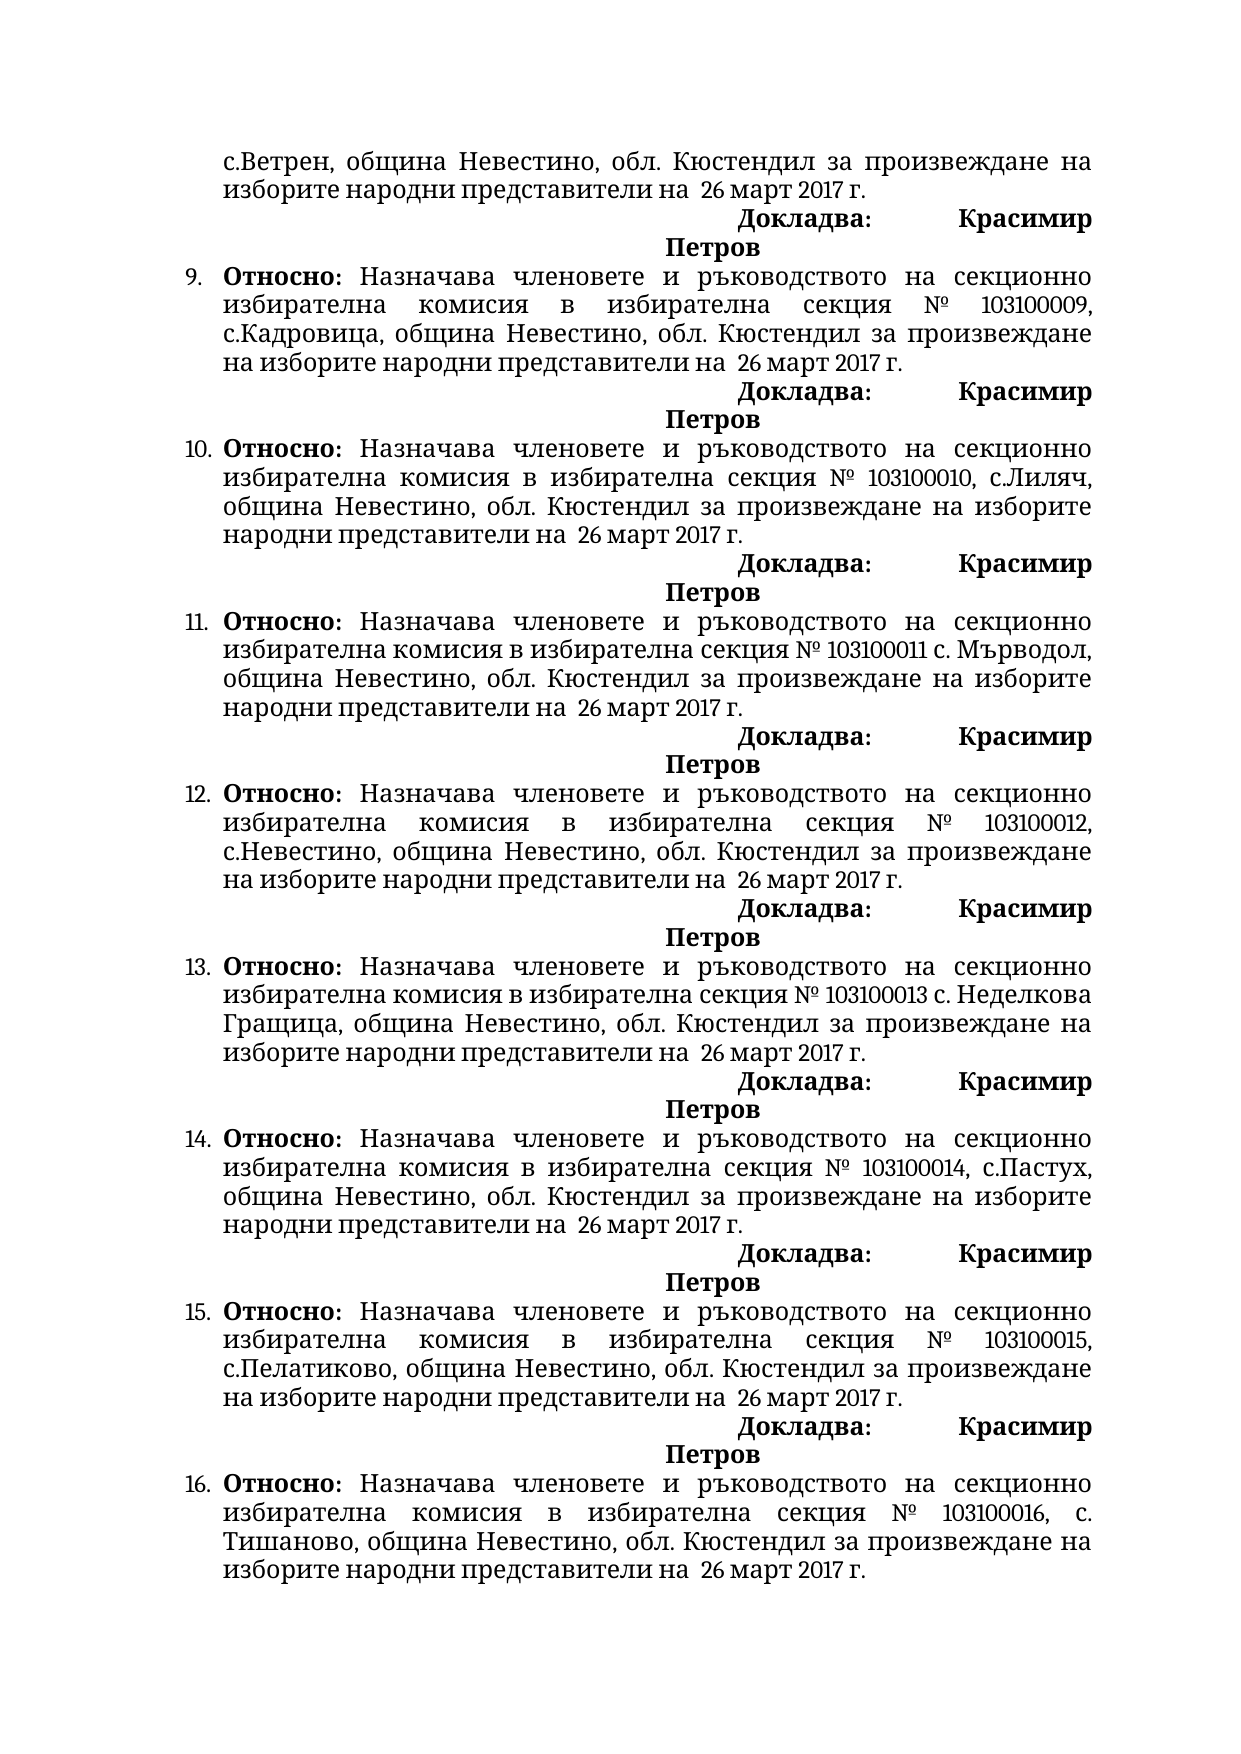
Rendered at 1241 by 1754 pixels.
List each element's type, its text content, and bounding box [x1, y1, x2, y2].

list Относно: Назначава членовете и ръководството на секционно избирателна комисия в избирателна секция № 103100012, с.Невестино, община Невестино, обл. Кюстендил за произвеждане на изборите народни представители на 26 март 2017 г. [185, 780, 1093, 895]
list Докладва: Красимир Петров [665, 1240, 1093, 1298]
list Относно: Назначава членовете и ръководството на секционно избирателна комисия в избирателна секция № 103100013 с. Неделкова Гращица, община Невестино, обл. Кюстендил за произвеждане на изборите народни представители на 26 март 2017 г. [185, 953, 1093, 1068]
list Относно: Назначава членовете и ръководството на секционно избирателна комисия в избирателна секция № 103100009, с.Кадровица, община Невестино, обл. Кюстендил за произвеждане на изборите народни представители на 26 март 2017 г. [185, 263, 1093, 378]
list Относно: Назначава членовете и ръководството на секционно избирателна комисия в избирателна секция № 103100014, с.Пастух, община Невестино, обл. Кюстендил за произвеждане на изборите народни представители на 26 март 2017 г. [185, 1125, 1093, 1240]
list Докладва: Красимир Петров [665, 550, 1093, 608]
list Докладва: Красимир Петров [665, 1413, 1093, 1470]
list Относно: Назначава членовете и ръководството на секционно избирателна комисия в избирателна секция № 103100010, с.Лиляч, община Невестино, обл. Кюстендил за произвеждане на изборите народни представители на 26 март 2017 г. [185, 435, 1093, 550]
list Относно: Назначава членовете и ръководството на секционно избирателна комисия в избирателна секция № 103100015, с.Пелатиково, община Невестино, обл. Кюстендил за произвеждане на изборите народни представители на 26 март 2017 г. [185, 1298, 1093, 1413]
list Докладва: Красимир Петров [665, 895, 1093, 953]
list Докладва: Красимир Петров [665, 1068, 1093, 1125]
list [185, 148, 1093, 205]
list Докладва: Красимир Петров [665, 723, 1093, 780]
list Относно: Назначава членовете и ръководството на секционно избирателна комисия в избирателна секция № 103100016, с. Тишаново, община Невестино, обл. Кюстендил за произвеждане на изборите народни представители на 26 март 2017 г. [185, 1470, 1093, 1585]
list Относно: Назначава членовете и ръководството на секционно избирателна комисия в избирателна секция № 103100011 с. Мърводол, община Невестино, обл. Кюстендил за произвеждане на изборите народни представители на 26 март 2017 г. [185, 608, 1093, 723]
list Докладва: Красимир Петров [665, 378, 1093, 435]
list Докладва: Красимир Петров [665, 205, 1093, 263]
